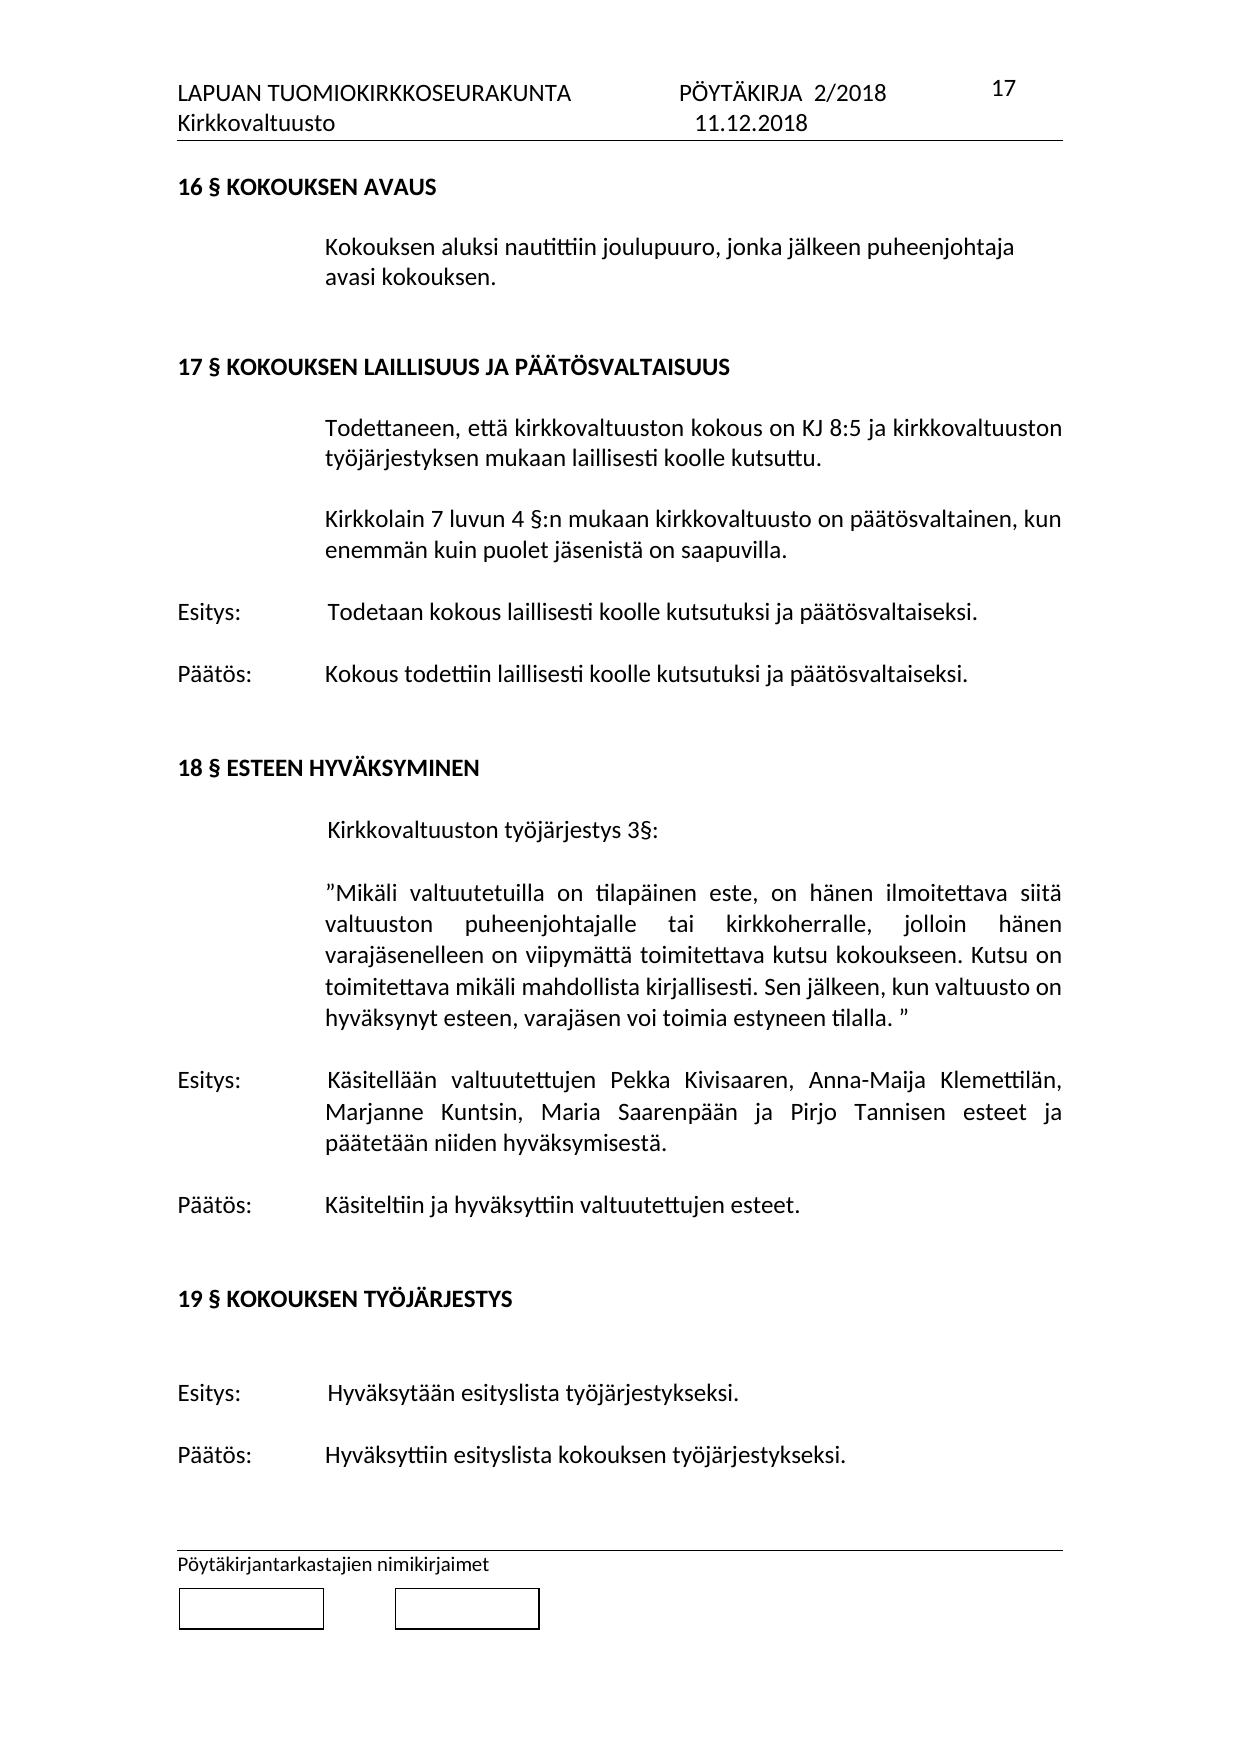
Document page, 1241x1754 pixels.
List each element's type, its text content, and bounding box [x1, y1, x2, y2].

text Esitys: Käsitellään valtuutettujen Pekka Kivisaaren, Anna-Maija Klemettilän, Marjanne Kuntsin, Maria Saarenpään ja Pirjo Tannisen esteet ja päätetään niiden hyväksymisestä. [177, 1064, 1063, 1158]
text Kirkkovaltuuston työjärjestys 3§: [177, 814, 1063, 845]
text Esitys: Hyväksytään esityslista työjärjestykseksi. [177, 1376, 1063, 1408]
text 16 § KOKOUKSEN AVAUS [177, 171, 1026, 202]
text Esitys: Todetaan kokous laillisesti koolle kutsutuksi ja päätösvaltaiseksi. [177, 595, 1063, 626]
text ”Mikäli valtuutetuilla on tilapäinen este, on hänen ilmoitettava siitä valtuuston puheenjohtajalle tai kirkkoherralle, jolloin hänen varajäsenelleen on viipymättä toimitettava kutsu kokoukseen. Kutsu on toimitettava mikäli mahdollista kirjallisesti. Sen jälkeen, kun valtuusto on hyväksynyt esteen, varajäsen voi toimia estyneen tilalla. ” [325, 876, 1063, 1033]
text Todettaneen, että kirkkovaltuuston kokous on KJ 8:5 ja kirkkovaltuuston työjärjestyksen mukaan laillisesti koolle kutsuttu. [325, 412, 1063, 473]
text Kokouksen aluksi nautittiin joulupuuro, jonka jälkeen puheenjohtaja avasi kokouksen. [177, 231, 1063, 292]
text 18 § ESTEEN HYVÄKSYMINEN [177, 751, 1063, 783]
text Päätös: Hyväksyttiin esityslista kokouksen työjärjestykseksi. [177, 1439, 1063, 1470]
text 19 § KOKOUKSEN TYÖJÄRJESTYS [177, 1283, 1063, 1314]
text 17 § KOKOUKSEN LAILLISUUS JA PÄÄTÖSVALTAISUUS [177, 351, 1063, 382]
text Päätös: Kokous todettiin laillisesti koolle kutsutuksi ja päätösvaltaiseksi. [177, 658, 1063, 689]
text Kirkkolain 7 luvun 4 §:n mukaan kirkkovaltuusto on päätösvaltainen, kun enemmän kuin puolet jäsenistä on saapuvilla. [325, 504, 1063, 565]
text Päätös: Käsiteltiin ja hyväksyttiin valtuutettujen esteet. [177, 1189, 1063, 1220]
